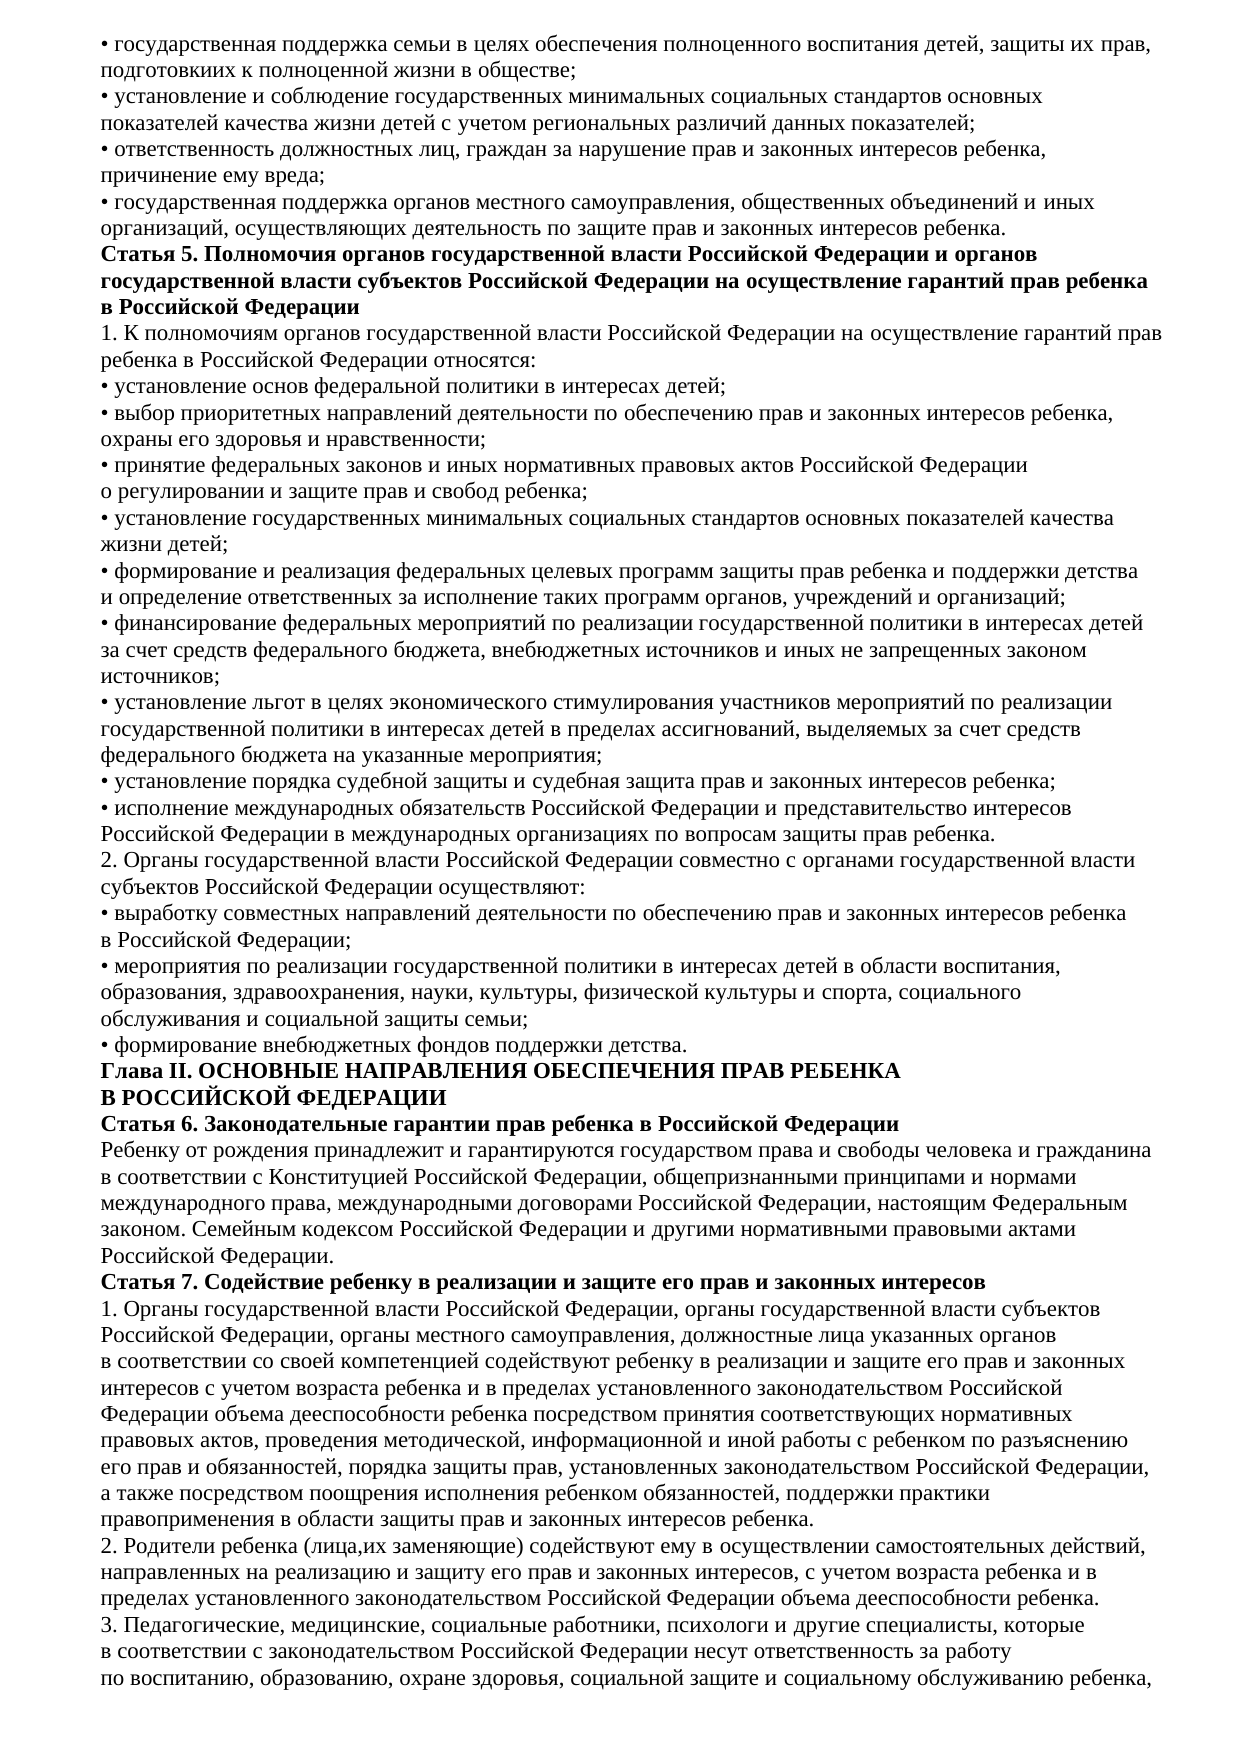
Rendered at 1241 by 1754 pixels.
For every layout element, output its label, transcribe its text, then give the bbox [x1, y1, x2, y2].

text Глава II. ОСНОВНЫЕ НАПРАВЛЕНИЯ ОБЕСПЕЧЕНИЯ ПРАВ РЕБЕНКА [100, 1057, 1163, 1084]
text • государственная поддержка семьи в целях обеспечения полноценного воспитания детей, защиты их прав, подготовкиих к полноценной жизни в обществе; [100, 29, 1163, 82]
text 2. Родители ребенка (лица,их заменяющие) содействуют ему в осуществлении самостоятельных действий, направленных на реализацию и защиту его прав и законных интересов, с учетом возраста ребенка и в пределах установленного законодательством Российской Федерации объема дееспособности ребенка. [100, 1532, 1163, 1611]
text Статья 5. Полномочия органов государственной власти Российской Федерации и органов государственной власти субъектов Российской Федерации на осуществление гарантий прав ребенка в Российской Федерации [100, 240, 1163, 319]
text • формирование внебюджетных фондов поддержки детства. [100, 1031, 1163, 1057]
text Статья 7. Содействие ребенку в реализации и защите его прав и законных интересов [100, 1268, 1163, 1294]
text • принятие федеральных законов и иных нормативных правовых актов Российской Федерации о регулировании и защите прав и свобод ребенка; [100, 451, 1163, 504]
text 2. Органы государственной власти Российской Федерации совместно с органами государственной власти субъектов Российской Федерации осуществляют: [100, 847, 1163, 899]
text • установление порядка судебной защиты и судебная защита прав и законных интересов ребенка; [100, 767, 1163, 794]
text • финансирование федеральных мероприятий по реализации государственной политики в интересах детей за счет средств федерального бюджета, внебюджетных источников и иных не запрещенных законом источников; [100, 609, 1163, 688]
text Статья 6. Законодательные гарантии прав ребенка в Российской Федерации [100, 1110, 1163, 1136]
text • ответственность должностных лиц, граждан за нарушение прав и законных интересов ребенка, причинение ему вреда; [100, 135, 1163, 188]
text • установление основ федеральной политики в интересах детей; [100, 372, 1163, 398]
text 1. К полномочиям органов государственной власти Российской Федерации на осуществление гарантий прав ребенка в Российской Федерации относятся: [100, 319, 1163, 372]
text • государственная поддержка органов местного самоуправления, общественных объединений и иных организаций, осуществляющих деятельность по защите прав и законных интересов ребенка. [100, 188, 1163, 240]
text В РОССИЙСКОЙ ФЕДЕРАЦИИ [100, 1084, 1163, 1110]
text • установление льгот в целях экономического стимулирования участников мероприятий по реализации государственной политики в интересах детей в пределах ассигнований, выделяемых за счет средств федерального бюджета на указанные мероприятия; [100, 688, 1163, 767]
text Ребенку от рождения принадлежит и гарантируются государством права и свободы человека и гражданина в соответствии с Конституцией Российской Федерации, общепризнанными принципами и нормами международного права, международными договорами Российской Федерации, настоящим Федеральным законом. Семейным кодексом Российской Федерации и другими нормативными правовыми актами Российской Федерации. [100, 1136, 1163, 1268]
text 1. Органы государственной власти Российской Федерации, органы государственной власти субъектов Российской Федерации, органы местного самоуправления, должностные лица указанных органов в соответствии со своей компетенцией содействуют ребенку в реализации и защите его прав и законных интересов с учетом возраста ребенка и в пределах установленного законодательством Российской Федерации объема дееспособности ребенка посредством принятия соответствующих нормативных правовых актов, проведения методической, информационной и иной работы с ребенком по разъяснению его прав и обязанностей, порядка защиты прав, установленных законодательством Российской Федерации, а также посредством поощрения исполнения ребенком обязанностей, поддержки практики правоприменения в области защиты прав и законных интересов ребенка. [100, 1294, 1163, 1532]
text • установление и соблюдение государственных минимальных социальных стандартов основных показателей качества жизни детей с учетом региональных различий данных показателей; [100, 82, 1163, 135]
text • выбор приоритетных направлений деятельности по обеспечению прав и законных интересов ребенка, охраны его здоровья и нравственности; [100, 398, 1163, 451]
text • мероприятия по реализации государственной политики в интересах детей в области воспитания, образования, здравоохранения, науки, культуры, физической культуры и спорта, социального обслуживания и социальной защиты семьи; [100, 952, 1163, 1031]
text • формирование и реализация федеральных целевых программ защиты прав ребенка и поддержки детства и определение ответственных за исполнение таких программ органов, учреждений и организаций; [100, 557, 1163, 609]
text • выработку совместных направлений деятельности по обеспечению прав и законных интересов ребенка в Российской Федерации; [100, 899, 1163, 952]
text • исполнение международных обязательств Российской Федерации и представительство интересов Российской Федерации в международных организациях по вопросам защиты прав ребенка. [100, 794, 1163, 847]
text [100, 1611, 1163, 1690]
text • установление государственных минимальных социальных стандартов основных показателей качества жизни детей; [100, 504, 1163, 557]
